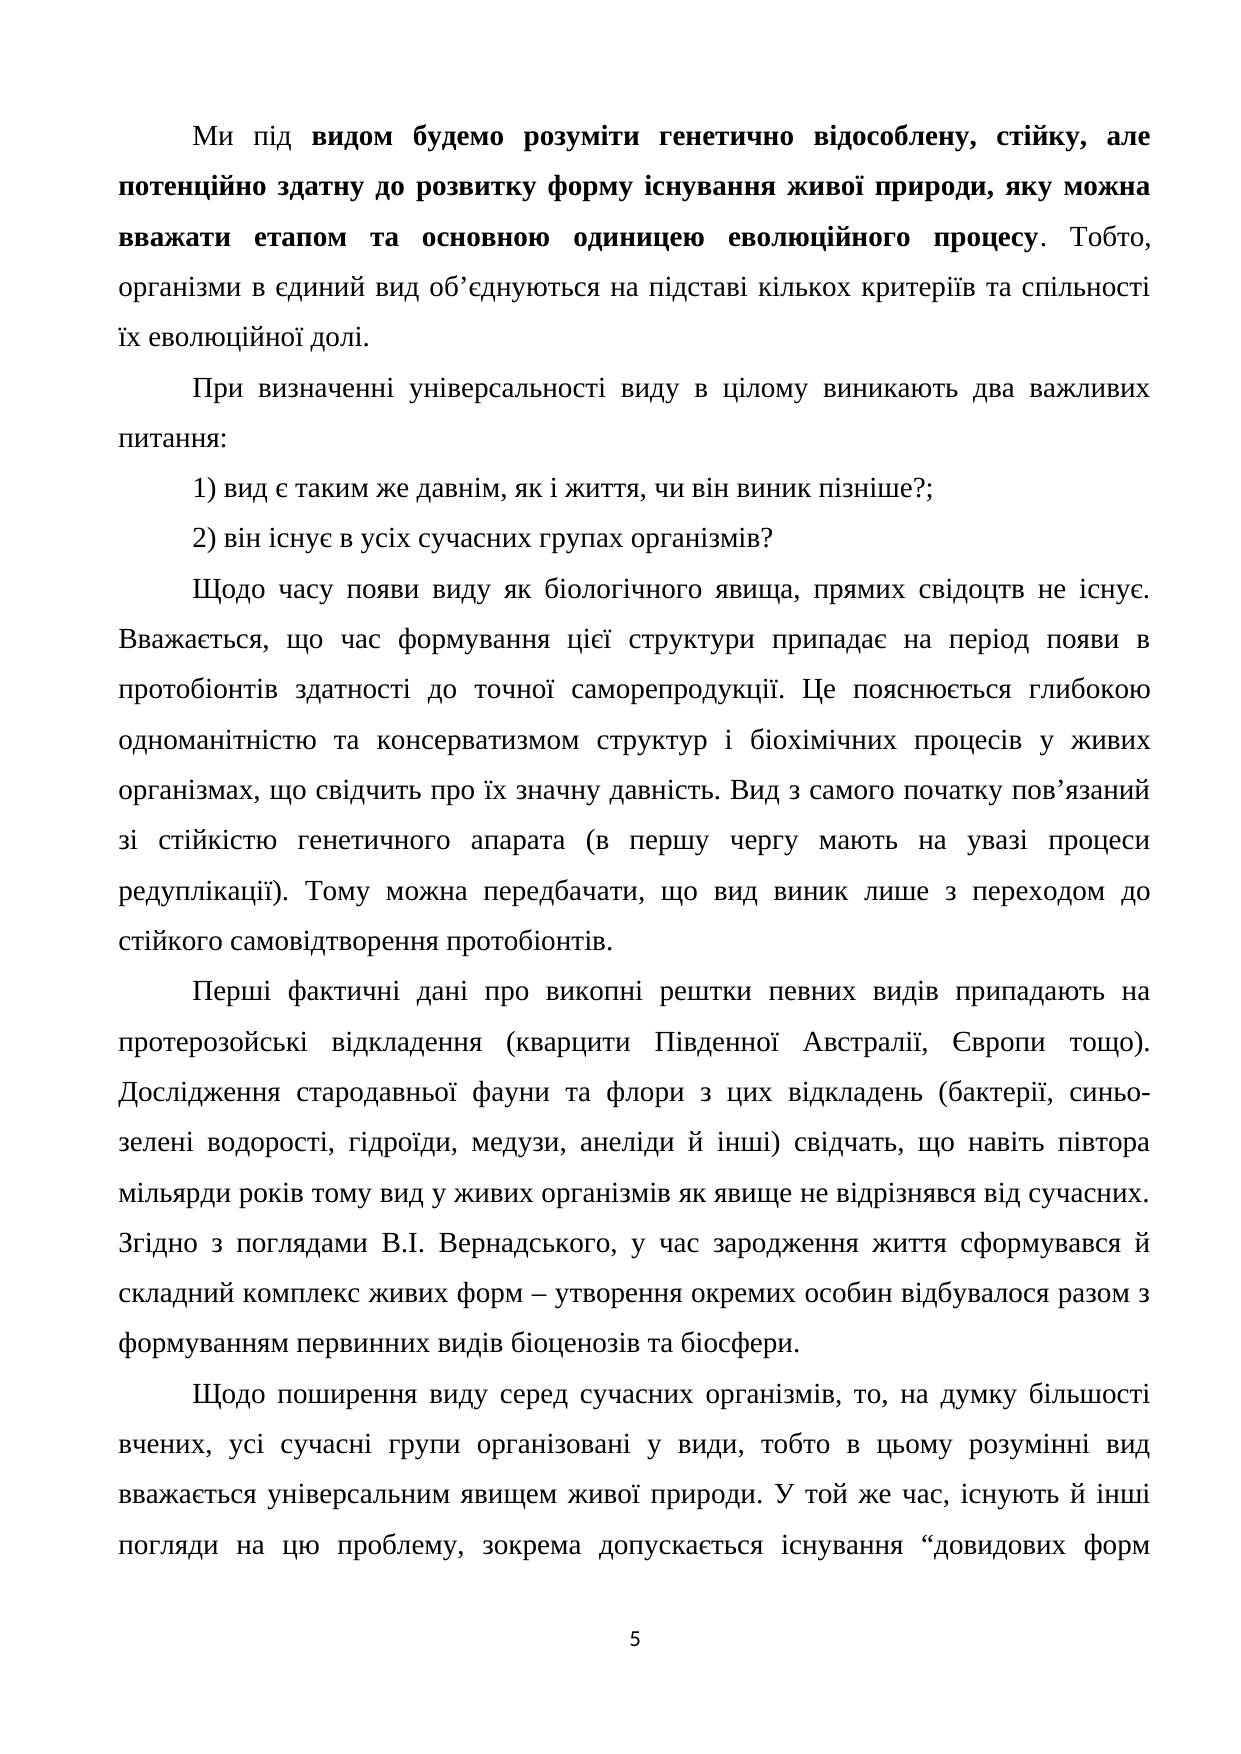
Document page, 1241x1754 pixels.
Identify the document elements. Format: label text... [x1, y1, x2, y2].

text 1) вид є таким же давнім, як і життя, чи він виник пізніше?; [118, 470, 1152, 504]
text Щодо часу появи виду як біологічного явища, прямих свідоцтв не існує. Вважається, що час формування цієї структури припадає на період появи в протобіонтів здатності до точної саморепродукції. Це пояснюється глибокою одноманітністю та консерватизмом структур і біохімічних процесів у живих організмах, що свідчить про їх значну давність. Вид з самого початку пов’язаний зі стійкістю генетичного апарата (в першу чергу мають на увазі процеси редуплікації). Тому можна передбачати, що вид виник лише з переходом до стійкого самовідтворення протобіонтів. [118, 571, 1152, 957]
text Перші фактичні дані про викопні рештки певних видів припадають на протерозойські відкладення (кварцити Південної Австралії, Європи тощо). Дослідження стародавньої фауни та флори з цих відкладень (бактерії, синьо-зелені водорості, гідроїди, медузи, анеліди й інші) свідчать, що навіть півтора мільярди років тому вид у живих організмів як явище не відрізнявся від сучасних. Згідно з поглядами В.І. Вернадського, у час зародження життя сформувався й складний комплекс живих форм – утворення окремих особин відбувалося разом з формуванням первинних видів біоценозів та біосфери. [118, 973, 1152, 1359]
text Ми під видом будемо розуміти генетично відособлену, стійку, але потенційно здатну до розвитку форму існування живої природи, яку можна вважати етапом та основною одиницею еволюційного процесу. Тобто, організми в єдиний вид об’єднуються на підставі кількох критеріїв та спільності їх еволюційної долі. [118, 118, 1152, 353]
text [118, 1376, 1152, 1560]
text При визначенні універсальності виду в цілому виникають два важливих питання: [118, 370, 1152, 453]
text 2) він існує в усіх сучасних групах організмів? [118, 521, 1152, 554]
